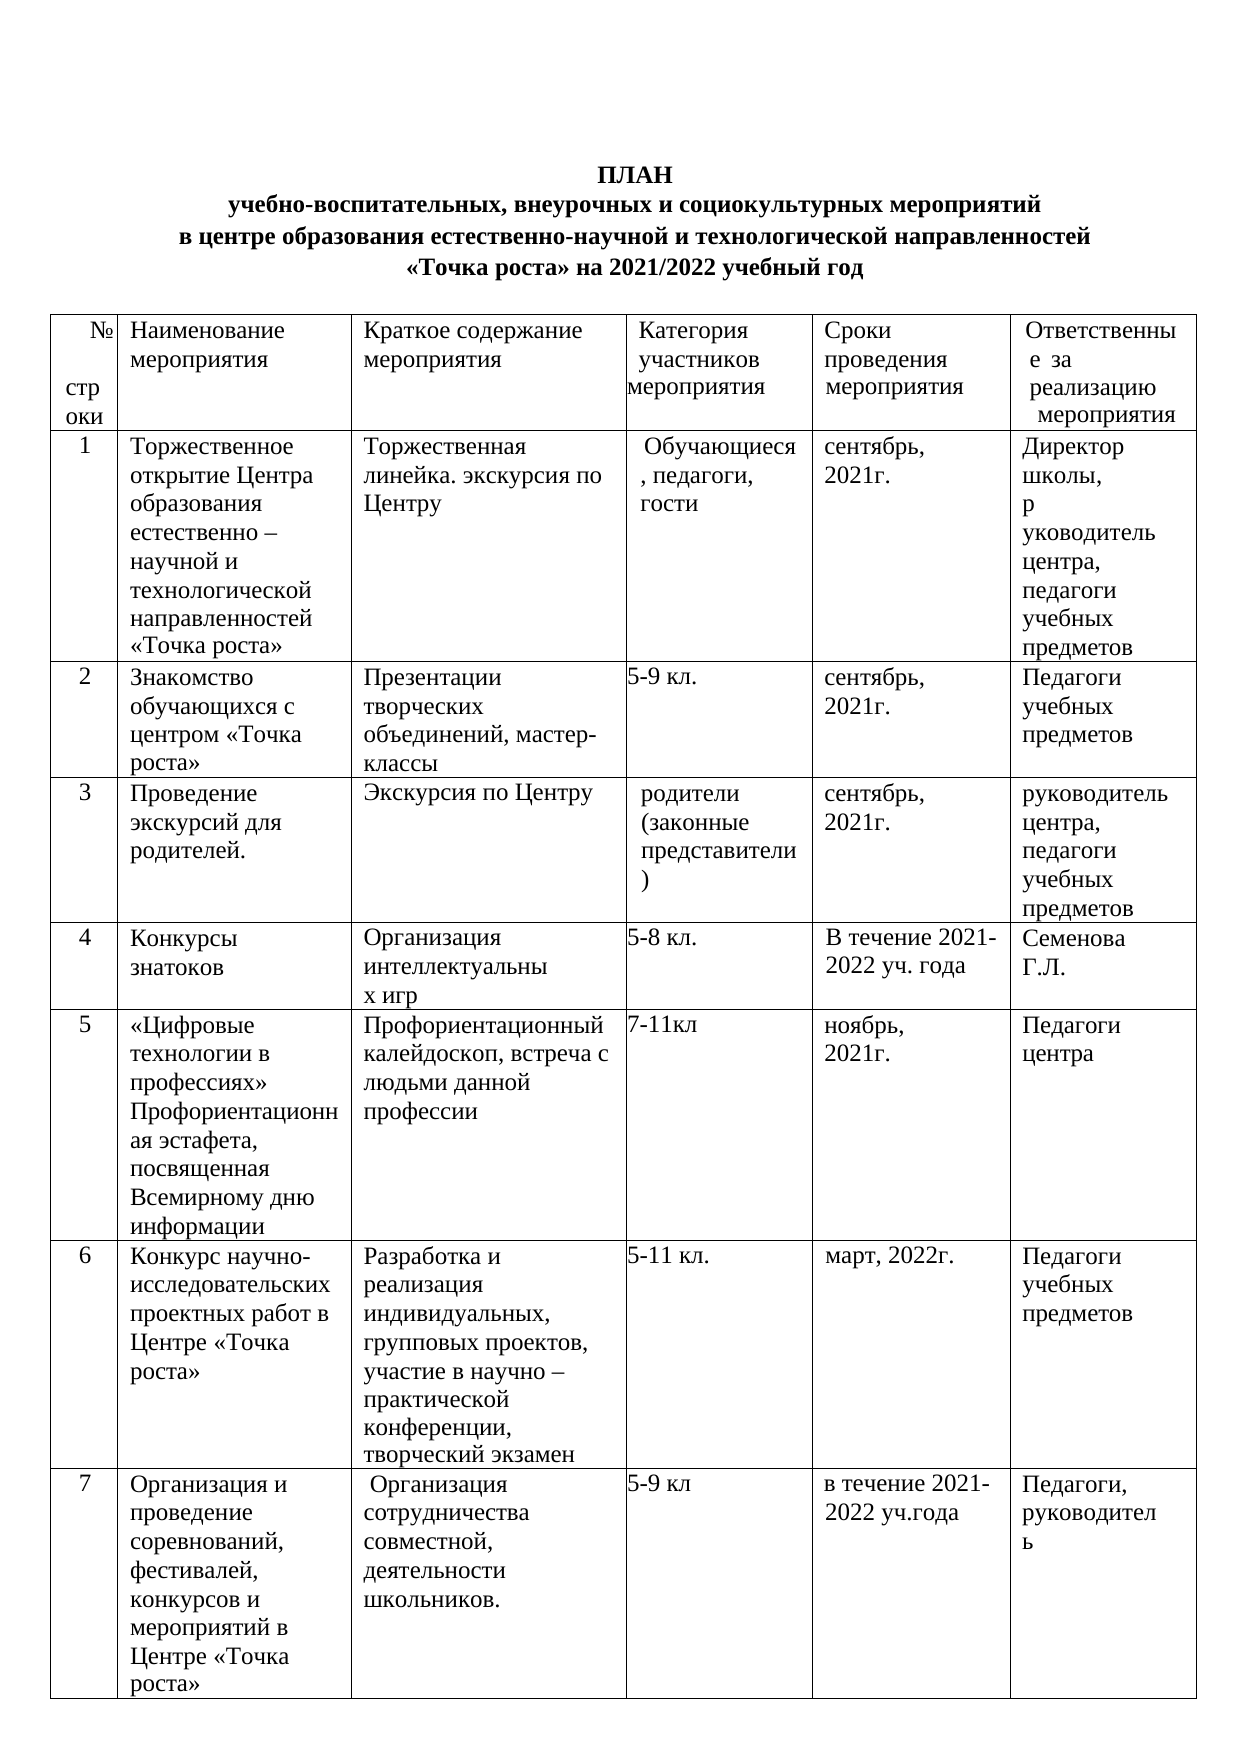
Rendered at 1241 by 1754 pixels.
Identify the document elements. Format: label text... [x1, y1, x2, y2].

text в центре образования естественно-научной и технологической направленностей «Точка роста» на 2021/2022 учебный год [134, 221, 1135, 281]
table_cell Педагоги учебных предметов [1011, 662, 1196, 777]
table_cell 5 [51, 1010, 117, 1240]
table_header Краткое содержание мероприятия [352, 315, 626, 430]
table_cell сентябрь, 2021г. [813, 662, 1010, 777]
table_header Категория участников мероприятия [627, 315, 812, 430]
table_cell 5-11 кл. [627, 1241, 812, 1468]
table_cell сентябрь, 2021г. [813, 778, 1010, 922]
table_cell Организация и проведение соревнований, фестивалей, конкурсов и мероприятий в Центре «Точка роста» [118, 1469, 351, 1698]
table_cell Торжественная линейка. экскурсия по Центру [352, 431, 626, 661]
table_cell Педагоги, руководитель [1011, 1469, 1196, 1698]
table_cell Директор школы, руководитель центра, педагоги учебных предметов [1011, 431, 1196, 661]
table_cell в течение 2021- 2022 уч.года [813, 1469, 1010, 1698]
table_cell 6 [51, 1241, 117, 1468]
table_cell Обучающиеся, педагоги, гости [627, 431, 812, 661]
table_cell Конкурсы знатоков [118, 923, 351, 1009]
table_cell Разработка и реализация индивидуальных, групповых проектов, участие в научно – практической конференции, творческий экзамен [352, 1241, 626, 1468]
table_cell 7 [51, 1469, 117, 1698]
table_header Наименование мероприятия [118, 315, 351, 430]
table_cell 5-8 кл. [627, 923, 812, 1009]
table_cell Организация сотрудничества совместной, деятельности школьников. [352, 1469, 626, 1698]
text ПЛАН [134, 161, 1136, 189]
table_cell 4 [51, 923, 117, 1009]
table_cell руководитель центра, педагоги учебных предметов [1011, 778, 1196, 922]
table_cell «Цифровые технологии в профессиях» Профориентационн ая эстафета, посвященная Всемирному дню информации [118, 1010, 351, 1240]
table_cell Презентации творческих объединений, мастер- классы [352, 662, 626, 777]
table_cell март, 2022г. [813, 1241, 1010, 1468]
table_cell Профориентационный калейдоскоп, встреча с людьми данной профессии [352, 1010, 626, 1240]
text учебно-воспитательных, внеурочных и социокультурных мероприятий [134, 189, 1135, 218]
table_cell В течение 2021-2022 уч. года [813, 923, 1010, 1009]
table_cell родители (законные представители) [627, 778, 812, 922]
table_cell Знакомство обучающихся с центром «Точка роста» [118, 662, 351, 777]
table_cell 5-9 кл. [627, 662, 812, 777]
table_cell 5-9 кл [627, 1469, 812, 1698]
table_header Ответственные за реализацию мероприятия [1011, 315, 1196, 430]
table_header Сроки проведения мероприятия [813, 315, 1010, 430]
table_cell Проведение экскурсий для родителей. [118, 778, 351, 922]
table_cell Конкурс научно- исследовательских проектных работ в Центре «Точка роста» [118, 1241, 351, 1468]
table_cell сентябрь, 2021г. [813, 431, 1010, 661]
table_cell Педагоги учебных предметов [1011, 1241, 1196, 1468]
table_cell 7-11кл [627, 1010, 812, 1240]
table_cell Организация интеллектуальных игр [352, 923, 626, 1009]
table_cell ноябрь, 2021г. [813, 1010, 1010, 1240]
table_cell Педагоги центра [1011, 1010, 1196, 1240]
table_cell 2 [51, 662, 117, 777]
table_cell Экскурсия по Центру [352, 778, 626, 922]
table_cell 1 [51, 431, 117, 661]
table_cell Семенова Г.Л. [1011, 923, 1196, 1009]
table_header № строки [51, 315, 117, 430]
table_cell Торжественное открытие Центра образования естественно – научной и технологической направленностей «Точка роста» [118, 431, 351, 661]
table_cell 3 [51, 778, 117, 922]
